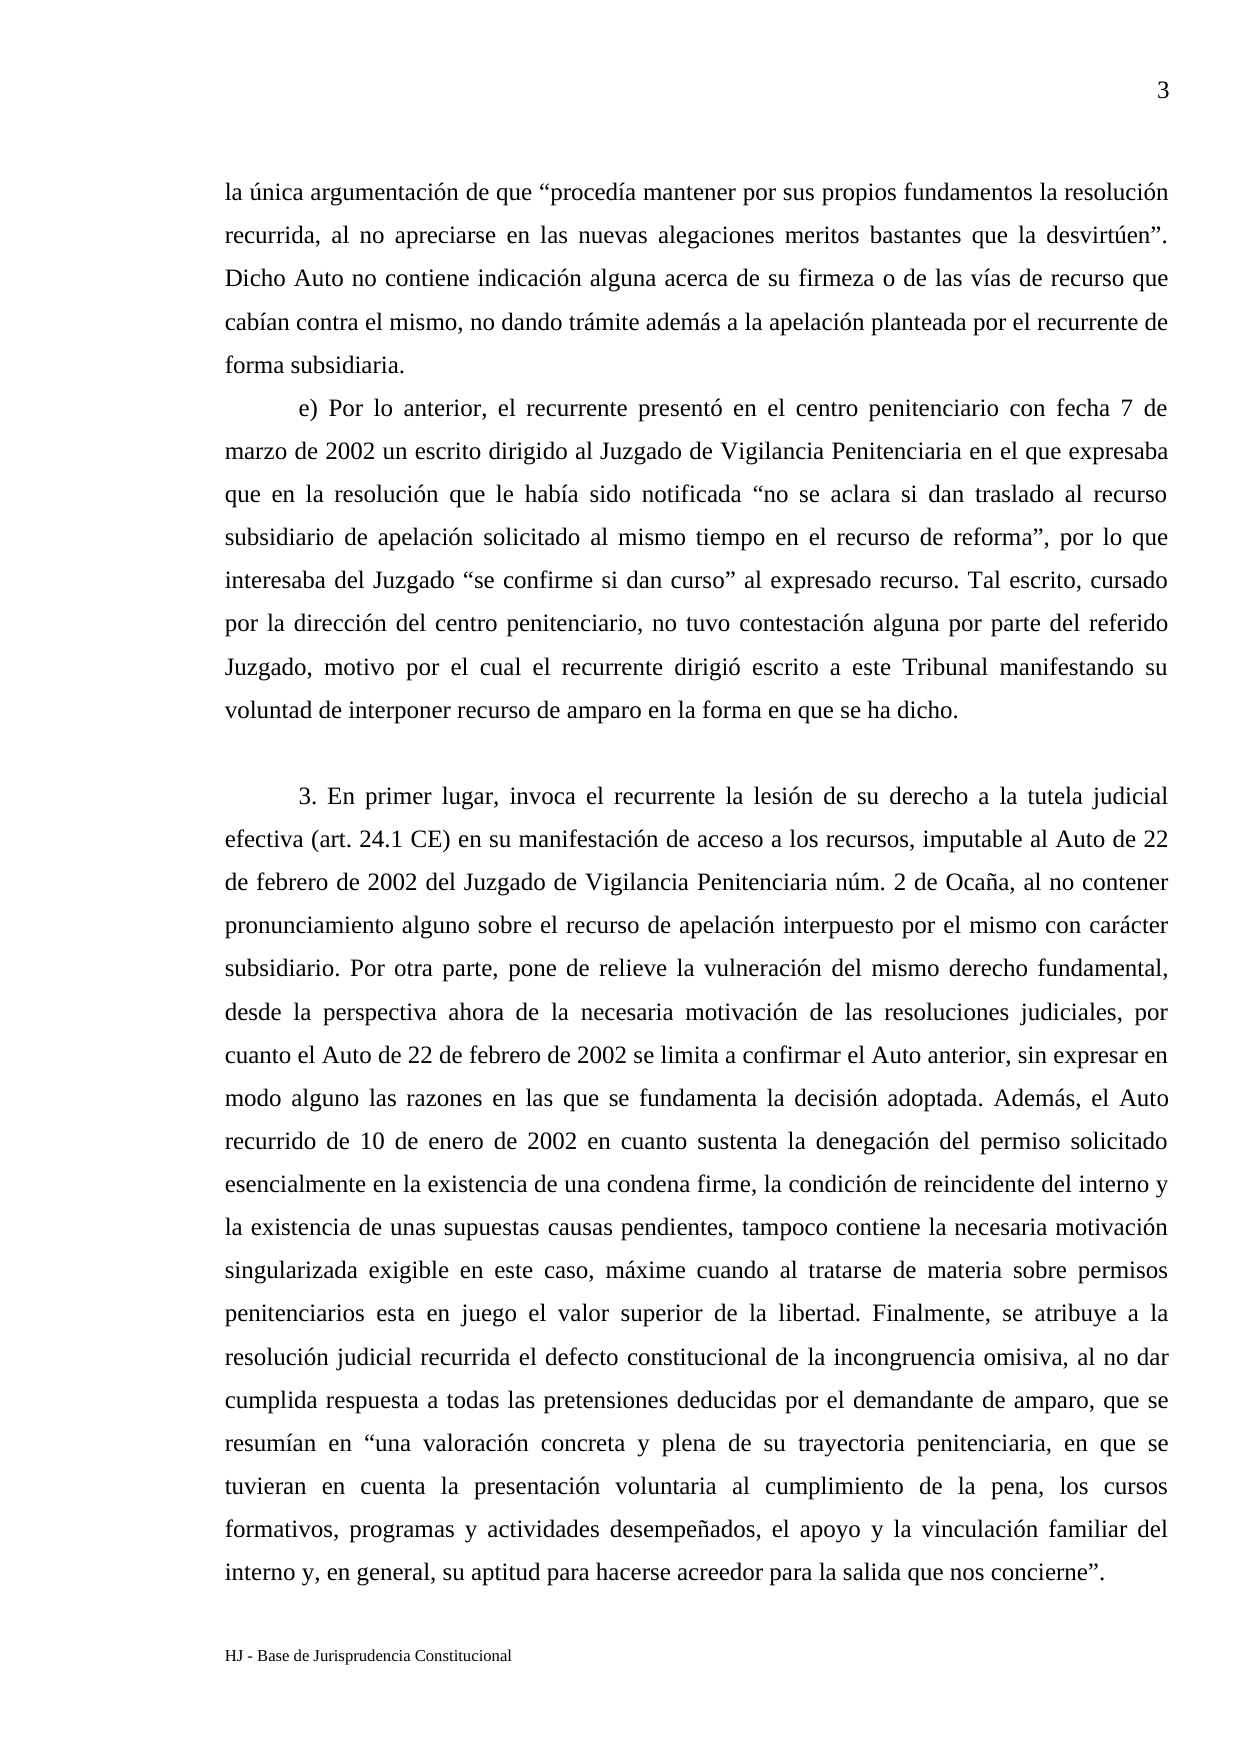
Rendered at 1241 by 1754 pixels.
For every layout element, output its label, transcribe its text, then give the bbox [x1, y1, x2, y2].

text 3. En primer lugar, invoca el recurrente la lesión de su derecho a la tutela judicial efectiva (art. 24.1 CE) en su manifestación de acceso a los recursos, imputable al Auto de 22 de febrero de 2002 del Juzgado de Vigilancia Penitenciaria núm. 2 de Ocaña, al no contener pronunciamiento alguno sobre el recurso de apelación interpuesto por el mismo con carácter subsidiario. Por otra parte, pone de relieve la vulneración del mismo derecho fundamental, desde la perspectiva ahora de la necesaria motivación de las resoluciones judiciales, por cuanto el Auto de 22 de febrero de 2002 se limita a confirmar el Auto anterior, sin expresar en modo alguno las razones en las que se fundamenta la decisión adoptada. Además, el Auto recurrido de 10 de enero de 2002 en cuanto sustenta la denegación del permiso solicitado esencialmente en la existencia de una condena firme, la condición de reincidente del interno y la existencia de unas supuestas causas pendientes, tampoco contiene la necesaria motivación singularizada exigible en este caso, máxime cuando al tratarse de materia sobre permisos penitenciarios esta en juego el valor superior de la libertad. Finalmente, se atribuye a la resolución judicial recurrida el defecto constitucional de la incongruencia omisiva, al no dar cumplida respuesta a todas las pretensiones deducidas por el demandante de amparo, que se resumían en “una valoración concreta y plena de su trayectoria penitenciaria, en que se tuvieran en cuenta la presentación voluntaria al cumplimiento de la pena, los cursos formativos, programas y actividades desempeñados, el apoyo y la vinculación familiar del interno y, en general, su aptitud para hacerse acreedor para la salida que nos concierne”. [224, 781, 1169, 1586]
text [224, 177, 1169, 378]
text e) Por lo anterior, el recurrente presentó en el centro penitenciario con fecha 7 de marzo de 2002 un escrito dirigido al Juzgado de Vigilancia Penitenciaria en el que expresaba que en la resolución que le había sido notificada “no se aclara si dan traslado al recurso subsidiario de apelación solicitado al mismo tiempo en el recurso de reforma”, por lo que interesaba del Juzgado “se confirme si dan curso” al expresado recurso. Tal escrito, cursado por la dirección del centro penitenciario, no tuvo contestación alguna por parte del referido Juzgado, motivo por el cual el recurrente dirigió escrito a este Tribunal manifestando su voluntad de interponer recurso de amparo en la forma en que se ha dicho. [224, 393, 1169, 723]
